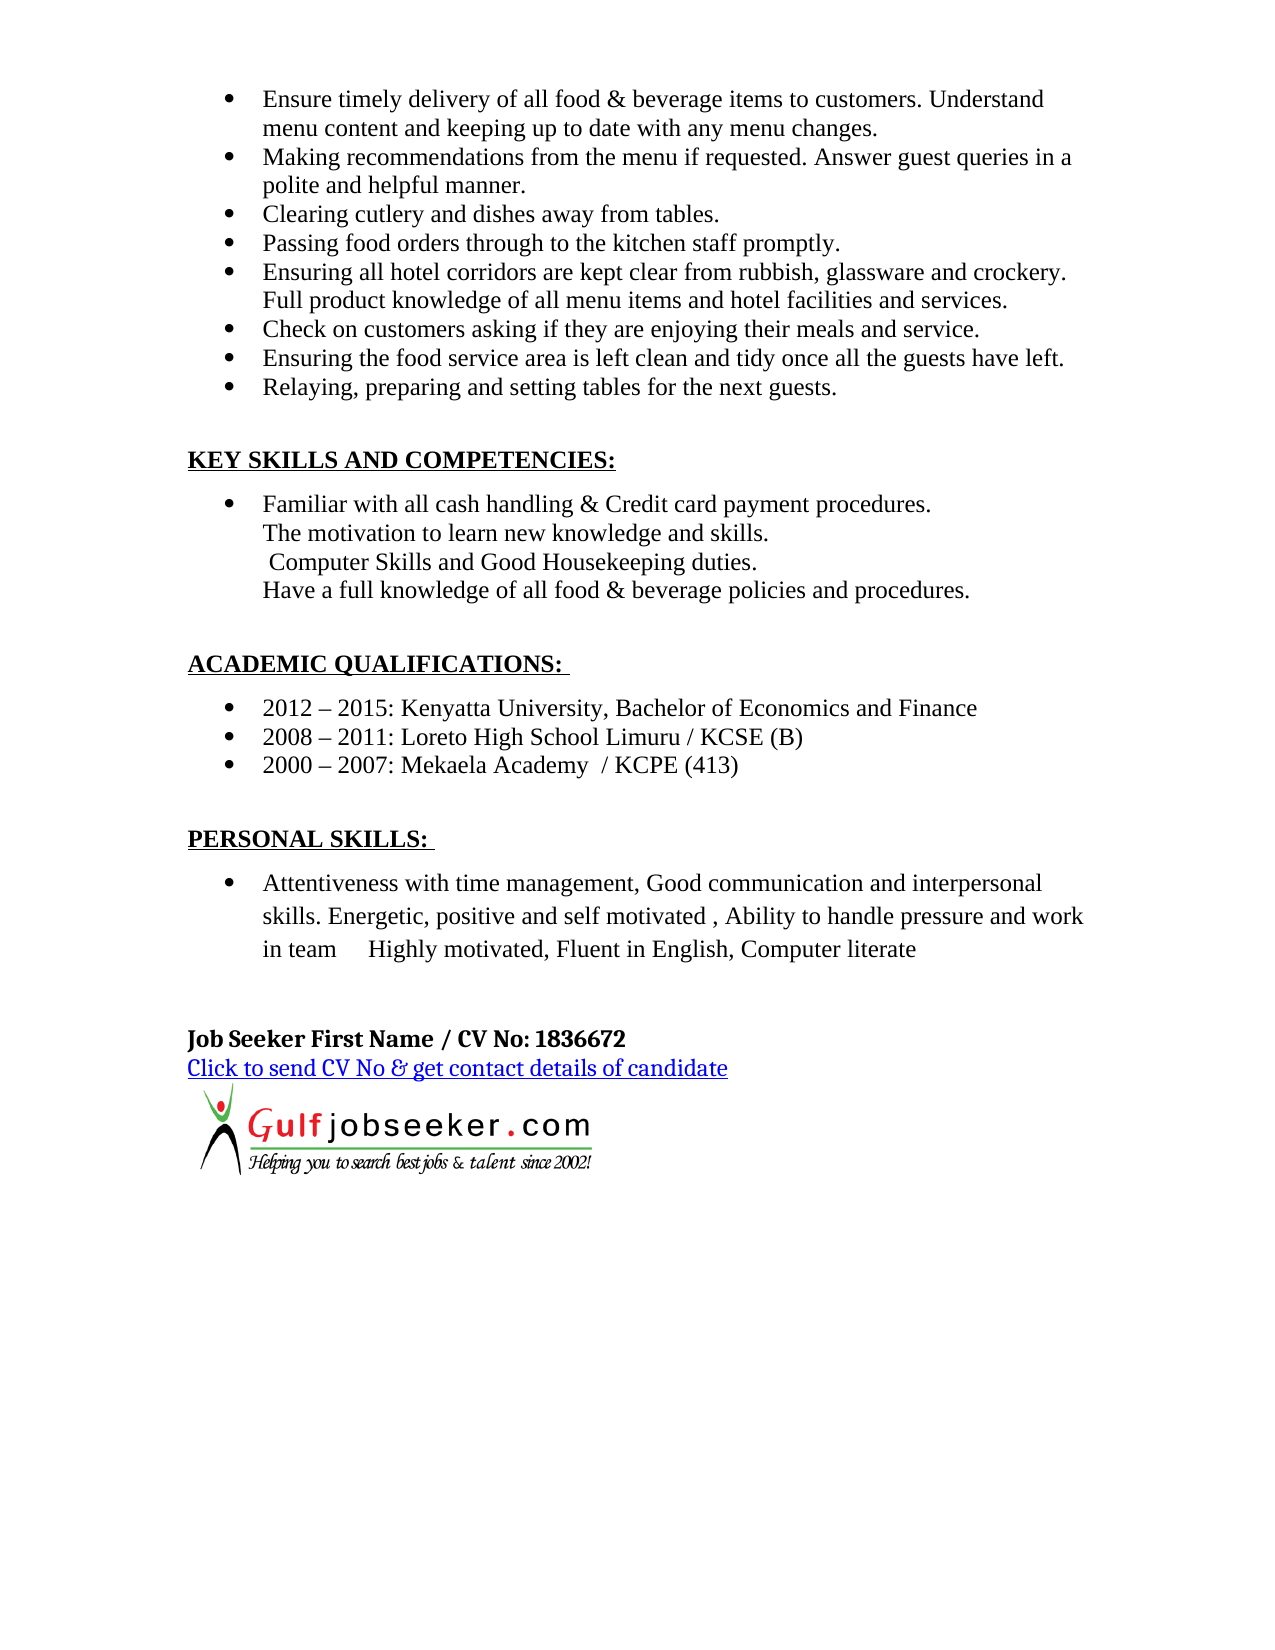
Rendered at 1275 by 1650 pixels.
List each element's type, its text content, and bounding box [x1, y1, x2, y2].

list Passing food orders through to the kitchen staff promptly. [225, 228, 1087, 257]
list Familiar with all cash handling & Credit card payment procedures. The motivation to learn new knowledge and skills. Computer Skills and Good Housekeeping duties. Have a full knowledge of all food & beverage policies and procedures. [225, 489, 1087, 604]
list 2012 – 2015: Kenyatta University, Bachelor of Economics and Finance [225, 693, 1087, 722]
list Attentiveness with time management, Good communication and interpersonal skills. Energetic, positive and self motivated , Ability to handle pressure and work in team Highly motivated, Fluent in English, Computer literate [225, 868, 1087, 963]
list 2000 – 2007: Mekaela Academy / KCPE (413) [225, 751, 1087, 779]
list 2008 – 2011: Loreto High School Limuru / KCSE (B) [225, 722, 1087, 751]
list Check on customers asking if they are enjoying their meals and service. [225, 314, 1087, 343]
list Ensuring all hotel corridors are kept clear from rubbish, glassware and crockery. Full product knowledge of all menu items and hotel facilities and services. [225, 257, 1087, 314]
list Relaying, preparing and setting tables for the next guests. [225, 372, 1087, 401]
list Ensure timely delivery of all food & beverage items to customers. Understand menu content and keeping up to date with any menu changes. [225, 84, 1087, 142]
list Clearing cutlery and dishes away from tables. [225, 199, 1087, 228]
picture [187, 1082, 615, 1178]
text Job Seeker First Name / CV No: 1836672 [187, 1025, 1087, 1053]
text PERSONAL SKILLS: [187, 824, 1087, 852]
list Ensuring the food service area is left clean and tidy once all the guests have left. [225, 343, 1087, 372]
text Click to send CV No & get contact details of candidate [187, 1053, 1087, 1082]
list Making recommendations from the menu if requested. Answer guest queries in a polite and helpful manner. [225, 142, 1087, 199]
text KEY SKILLS AND COMPETENCIES: [187, 445, 1087, 474]
text ACADEMIC QUALIFICATIONS: [187, 649, 1087, 677]
